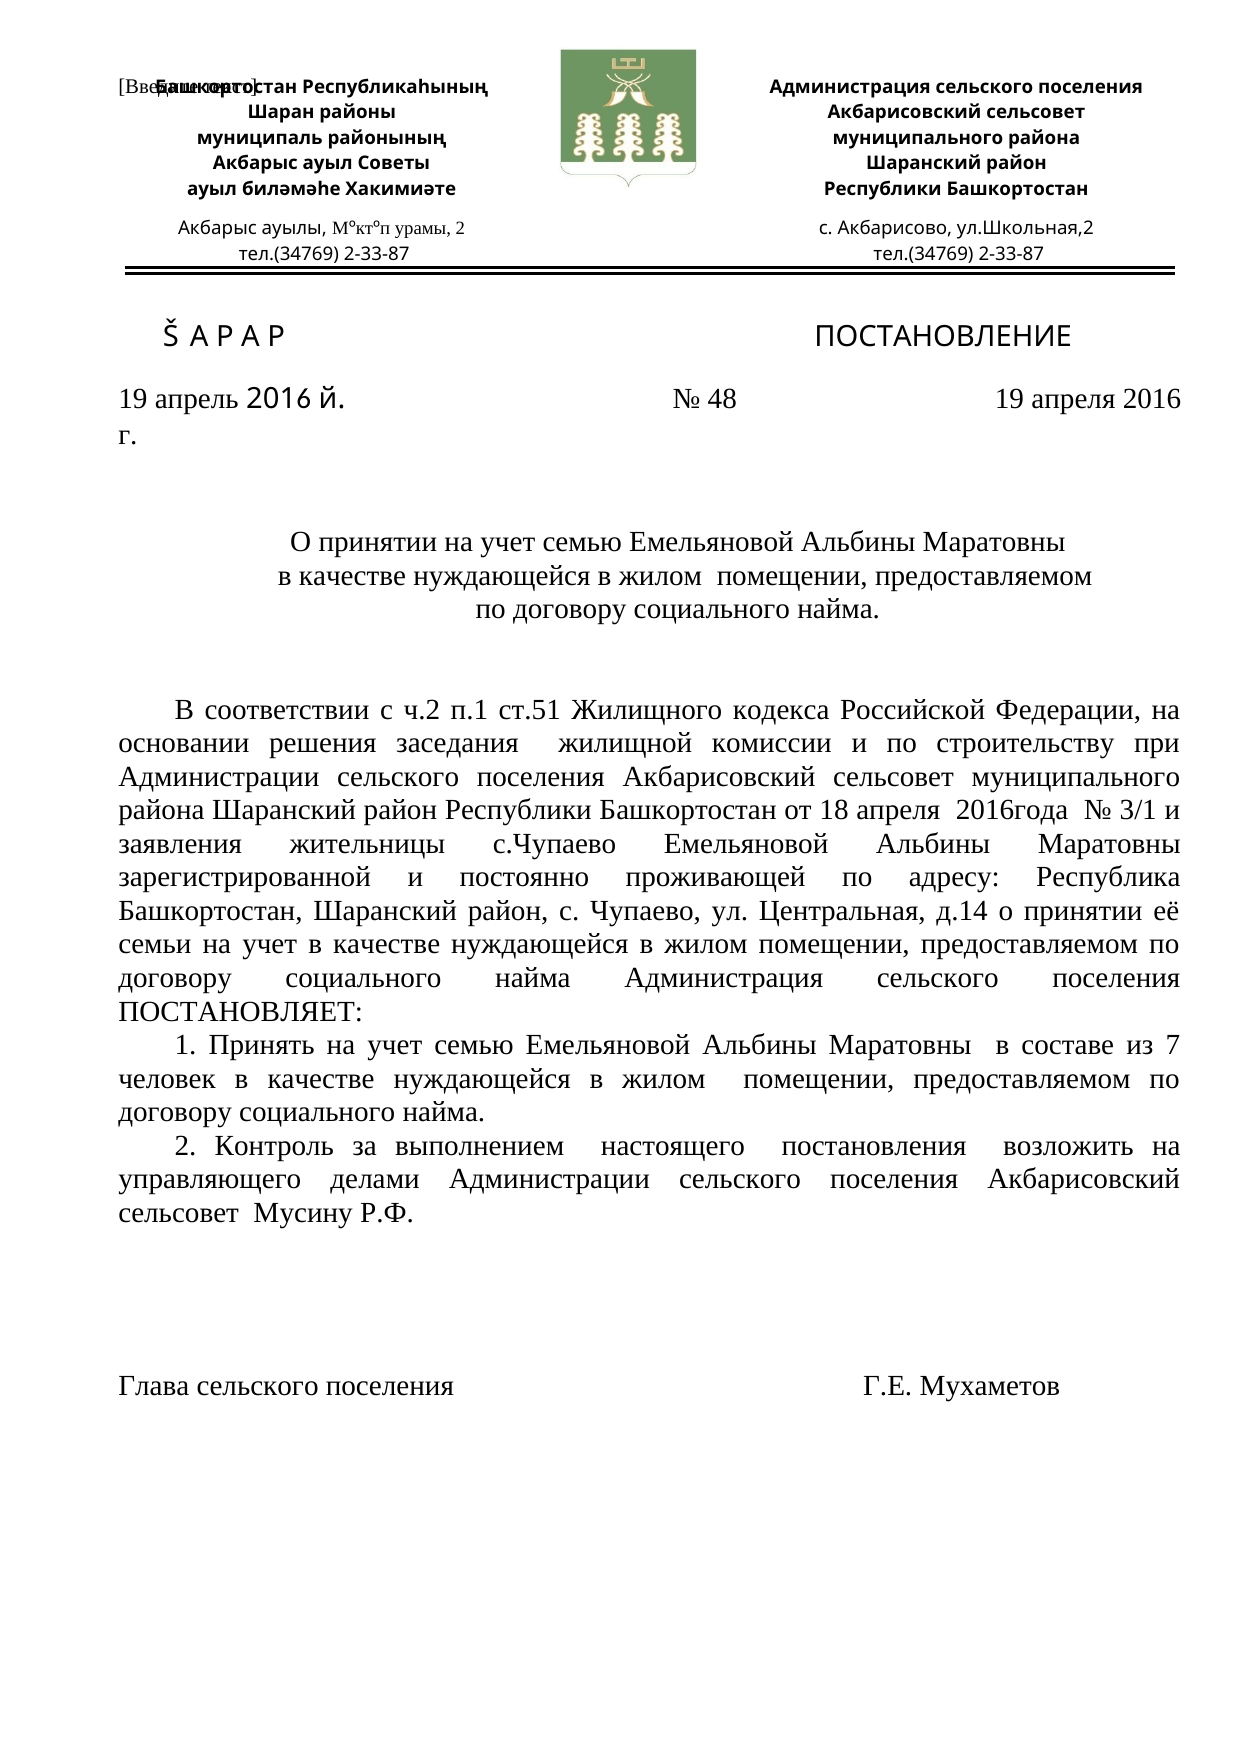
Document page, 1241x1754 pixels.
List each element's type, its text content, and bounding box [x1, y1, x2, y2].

text В соответствии с ч.2 п.1 ст.51 Жилищного кодекса Российской Федерации, на основании решения заседания жилищной комиссии и по строительству при Администрации сельского поселения Акбарисовский сельсовет муниципального района Шаранский район Республики Башкортостан от 18 апреля 2016года № 3/1 и заявления жительницы с.Чупаево Емельяновой Альбины Маратовны зарегистрированной и постоянно проживающей по адресу: Республика Башкортостан, Шаранский район, с. Чупаево, ул. Центральная, д.14 о принятии её семьи на учет в качестве нуждающейся в жилом помещении, предоставляемом по договору социального найма Администрация сельского поселения ПОСТАНОВЛЯЕТ: [118, 692, 1181, 1027]
text в качестве нуждающейся в жилом помещении, предоставляемом [118, 558, 1181, 591]
table_header Администрация сельского поселения Акбарисовский сельсовет муниципального района Шаранский район Республики Башкортостан с. Акбарисово, ул.Школьная,2 тел.(34769) 2-33-87 [738, 48, 1174, 266]
text О принятии на учет семью Емельяновой Альбины Маратовны [118, 524, 1181, 558]
text по договору социального найма. [118, 591, 1181, 625]
text 2. Контроль за выполнением настоящего постановления возложить на управляющего делами Администрации сельского поселения Акбарисовский сельсовет Мусину Р.Ф. [118, 1128, 1181, 1228]
text 19 апрель 2016 й. № 48 19 апреля 2016 г. [118, 377, 1181, 450]
table_header Башкортостан Республикаһының Шаран районы муниципаль районының Акбарыс ауыл Советы ауыл биләмәһе Хакимиәте Акбарыс ауылы, Мºктºп урамы, 2 тел.(34769) 2-33-87 [125, 48, 518, 266]
text Š А Р А Р ПОСТАНОВЛЕНИЕ [118, 315, 1181, 354]
table_header [518, 48, 738, 266]
picture [558, 47, 698, 188]
text 1. Принять на учет семью Емельяновой Альбины Маратовны в составе из 7 человек в качестве нуждающейся в жилом помещении, предоставляемом по договору социального найма. [118, 1027, 1181, 1128]
text Глава сельского поселения Г.Е. Мухаметов [118, 1368, 1181, 1402]
